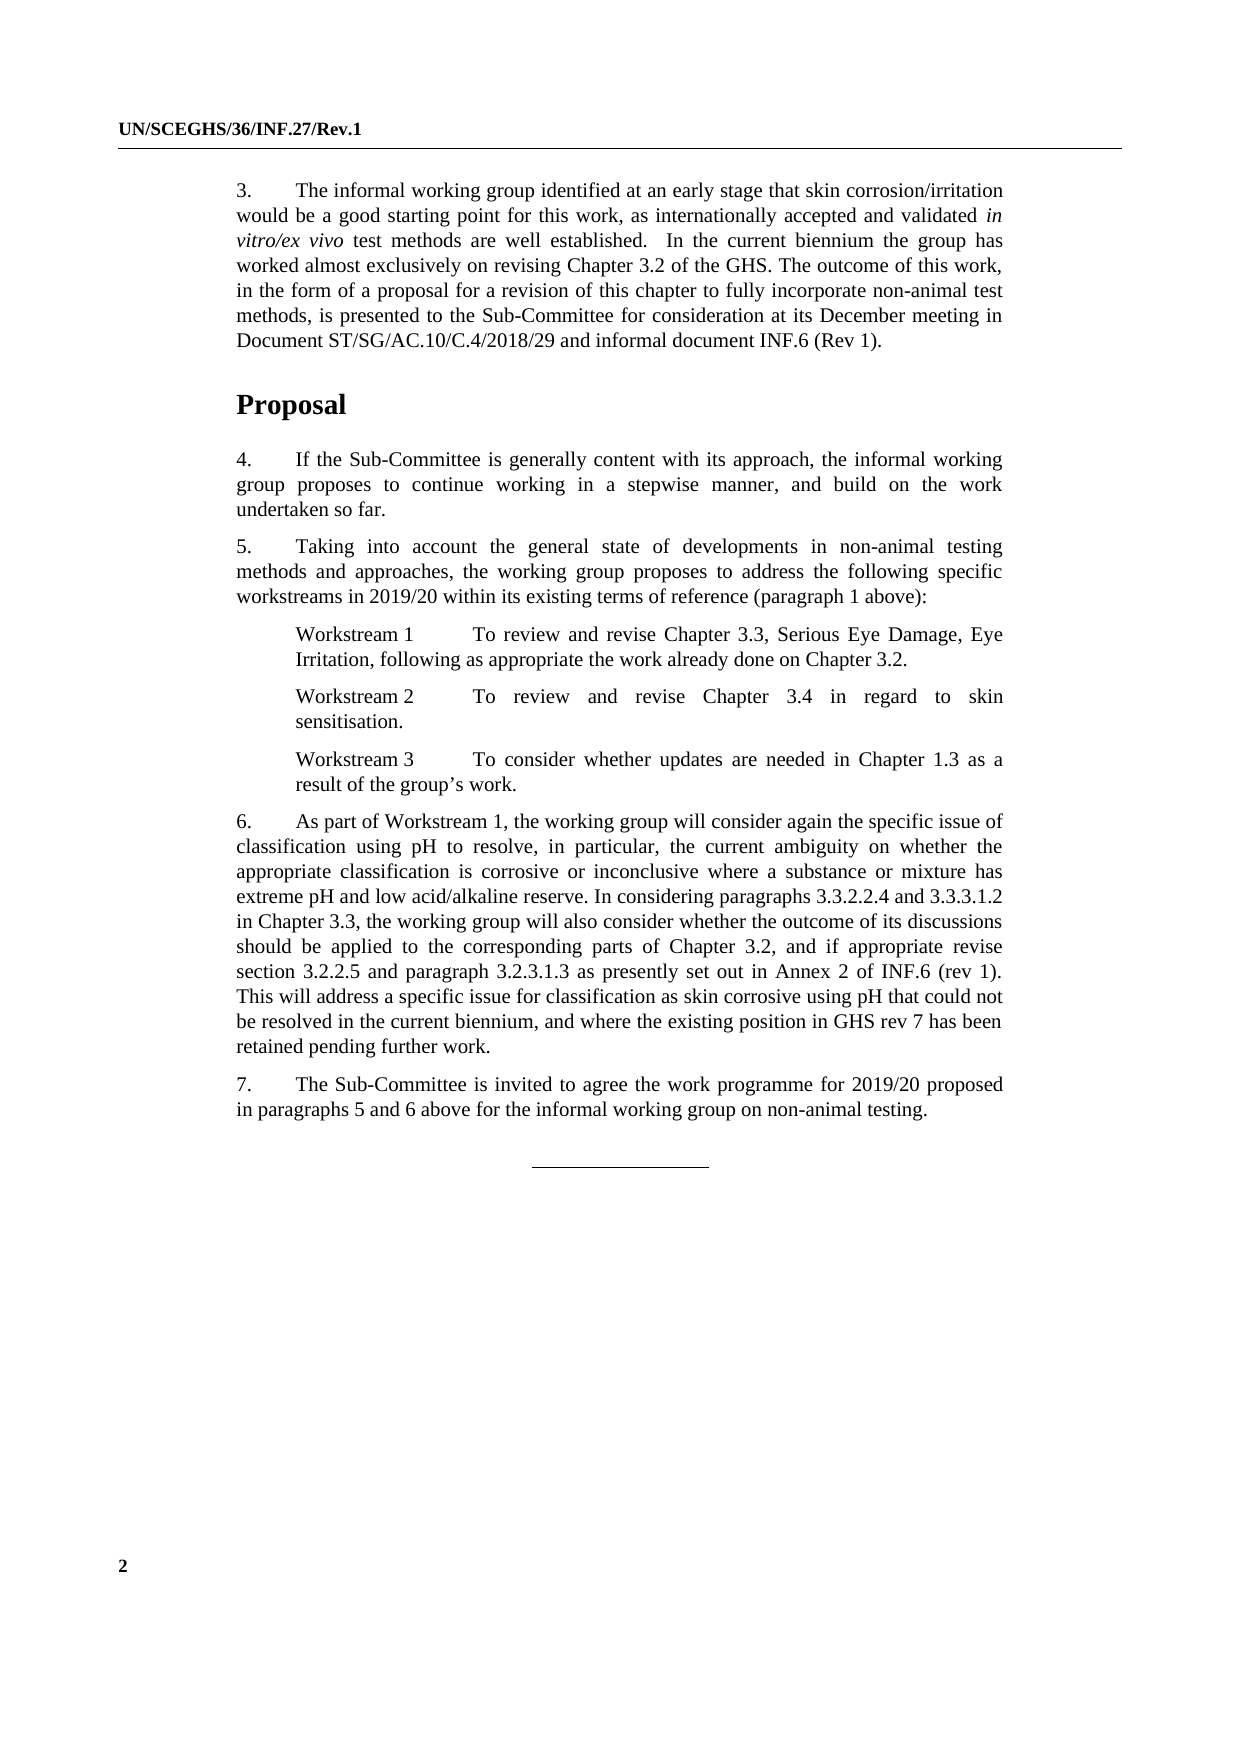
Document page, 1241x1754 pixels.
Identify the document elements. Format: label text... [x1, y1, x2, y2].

text 6. As part of Workstream 1, the working group will consider again the specific issue of classification using pH to resolve, in particular, the current ambiguity on whether the appropriate classification is corrosive or inconclusive where a substance or mixture has extreme pH and low acid/alkaline reserve. In considering paragraphs 3.3.2.2.4 and 3.3.3.1.2 in Chapter 3.3, the working group will also consider whether the outcome of its discussions should be applied to the corresponding parts of Chapter 3.2, and if appropriate revise section 3.2.2.5 and paragraph 3.2.3.1.3 as presently set out in Annex 2 of INF.6 (rev 1). This will address a specific issue for classification as skin corrosive using pH that could not be resolved in the current biennium, and where the existing position in GHS rev 7 has been retained pending further work. [236, 808, 1004, 1058]
text 7. The Sub-Committee is invited to agree the work programme for 2019/20 proposed in paragraphs 5 and 6 above for the informal working group on non-animal testing. [236, 1071, 1004, 1121]
text Workstream 2 To review and revise Chapter 3.4 in regard to skin sensitisation. [295, 683, 1004, 733]
text 4. If the Sub-Committee is generally content with its approach, the informal working group proposes to continue working in a stepwise manner, and build on the work undertaken so far. [236, 446, 1004, 521]
text 3. The informal working group identified at an early stage that skin corrosion/irritation would be a good starting point for this work, as internationally accepted and validated in vitro/ex vivo test methods are well established. In the current biennium the group has worked almost exclusively on revising Chapter 3.2 of the GHS. The outcome of this work, in the form of a proposal for a revision of this chapter to fully incorporate non-animal test methods, is presented to the Sub-Committee for consideration at its December meeting in Document ST/SG/AC.10/C.4/2018/29 and informal document INF.6 (Rev 1). [236, 177, 1004, 352]
text Proposal [118, 390, 1004, 421]
text Workstream 1 To review and revise Chapter 3.3, Serious Eye Damage, Eye Irritation, following as appropriate the work already done on Chapter 3.2. [295, 621, 1004, 671]
text 5. Taking into account the general state of developments in non-animal testing methods and approaches, the working group proposes to address the following specific workstreams in 2019/20 within its existing terms of reference (paragraph 1 above): [236, 533, 1004, 608]
text Workstream 3 To consider whether updates are needed in Chapter 1.3 as a result of the group’s work. [295, 746, 1004, 796]
